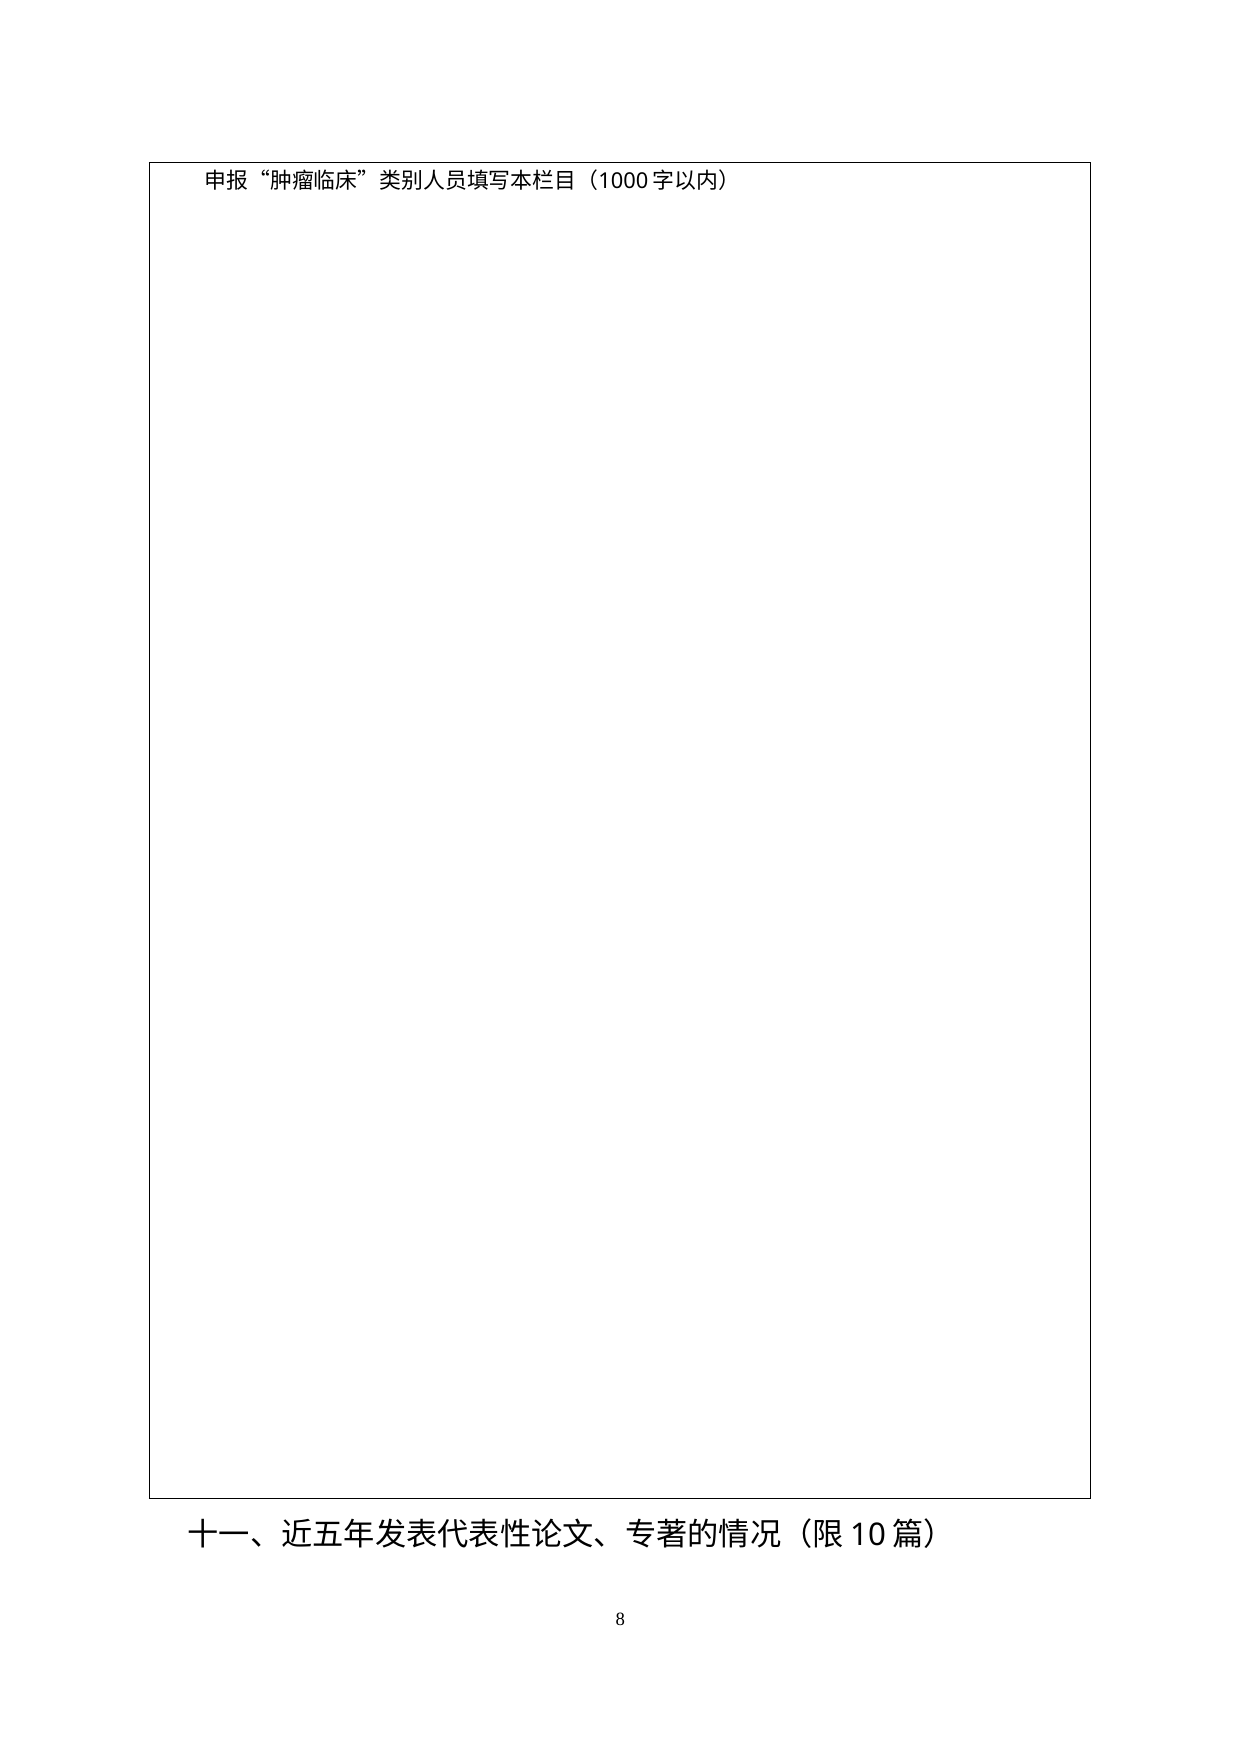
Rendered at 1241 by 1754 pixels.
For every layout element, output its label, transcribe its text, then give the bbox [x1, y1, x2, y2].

text 十一、近五年发表代表性论文、专著的情况（限10篇） [187, 1499, 1053, 1564]
table_header 申报“肿瘤临床”类别人员填写本栏目（1000字以内） [150, 163, 1090, 1498]
